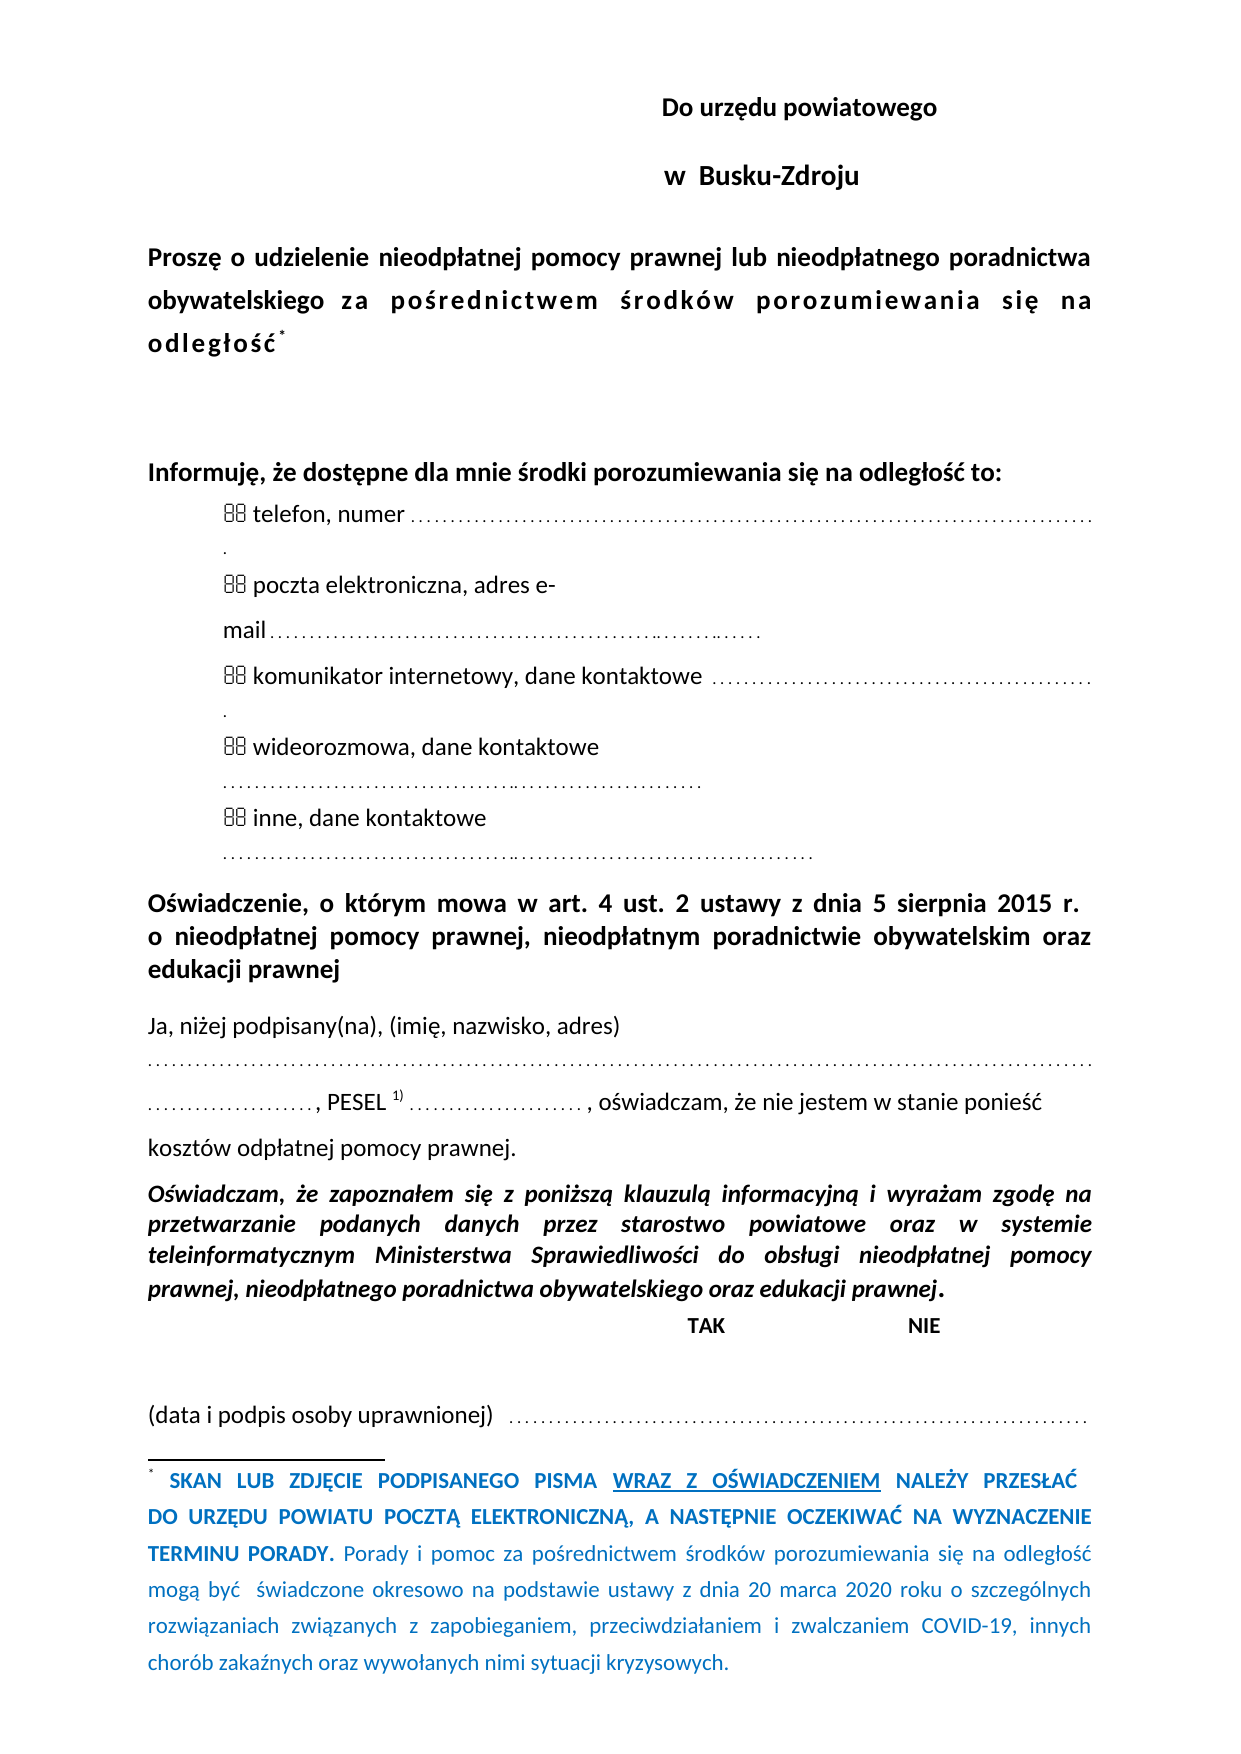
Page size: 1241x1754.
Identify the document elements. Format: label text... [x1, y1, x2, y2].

list Ja, niżej podpisany(na), (imię, nazwisko, adres) . . . . . . . . . . . . . . . . . . . . . . . . . . . . . . . . . . . . . . . . . . . . . . . . . . . . . . . . . . . . . . . . . . . . . . . . . . . . . . . . . . . . . . . . . . . . . . . . . . . . . . . . . . . . . . . . . . . . . . . . . . . . . . . . . . . . . . . . . . . . , PESEL 1) . . . . . . . . . . . . . . . . . . . . . . , oświadczam, że nie jestem w stanie ponieść kosztów odpłatnej pomocy prawnej. [148, 1010, 1093, 1162]
list komunikator internetowy, dane kontaktowe . . . . . . . . . . . . . . . . . . . . . . . . . . . . . . . . . . . . . . . . . . . . . . . . . [223, 660, 1093, 721]
list inne, dane kontaktowe . . . . . . . . . . . . . . . . . . . . . . . . . . . . . . . . . . . . .. . . . . . . . . . . . . . . . . . . . . . . . . . . . . . . . . . . . . . [223, 802, 1093, 863]
text Informuję, że dostępne dla mnie środki porozumiewania się na odległość to: [148, 455, 1093, 488]
list wideorozmowa, dane kontaktowe . . . . . . . . . . . . . . . . . . . . . . . . . . . . . . . . . . . . .. . . . . . . . . . . . . . . . . . . . . . . . [223, 731, 1093, 792]
list telefon, numer . . . . . . . . . . . . . . . . . . . . . . . . . . . . . . . . . . . . . . . . . . . . . . . . . . . . . . . . . . . . . . . . . . . . . . . . . . . . . . . . . . . . . . . [223, 498, 1093, 559]
text Oświadczam, że zapoznałem się z poniższą klauzulą informacyjną i wyrażam zgodę na przetwarzanie podanych danych przez starostwo powiatowe oraz w systemie teleinformatycznym Ministerstwa Sprawiedliwości do obsługi nieodpłatnej pomocy prawnej, nieodpłatnego poradnictwa obywatelskiego oraz edukacji prawnej. TAK NIE [148, 1178, 1093, 1341]
text Oświadczenie, o którym mowa w art. 4 ust. 2 ustawy z dnia 5 sierpnia 2015 r. o nieodpłatnej pomocy prawnej, nieodpłatnym poradnictwie obywatelskim oraz edukacji prawnej [148, 886, 1093, 985]
text w Busku-Zdroju [664, 157, 1093, 192]
text Proszę o udzielenie nieodpłatnej pomocy prawnej lub nieodpłatnego poradnictwa obywatelskiego za pośrednictwem środków porozumiewania się na odległość [148, 240, 1093, 359]
list poczta elektroniczna, adres e-mail . . . . . . . . . . . . . . . . . . . . . . . . . . . . . . . . . . . . . . . . . . . . . . . . .. . . . . . . .. . . . . . [223, 569, 1093, 645]
text (data i podpis osoby uprawnionej) . . . . . . . . . . . . . . . . . . . . . . . . . . . . . . . . . . . . . . . . . . . . . . . . . . . . . . . . . . . . . . . . . . . . . . . . . [148, 1399, 1093, 1429]
text Do urzędu powiatowego [148, 91, 1093, 124]
